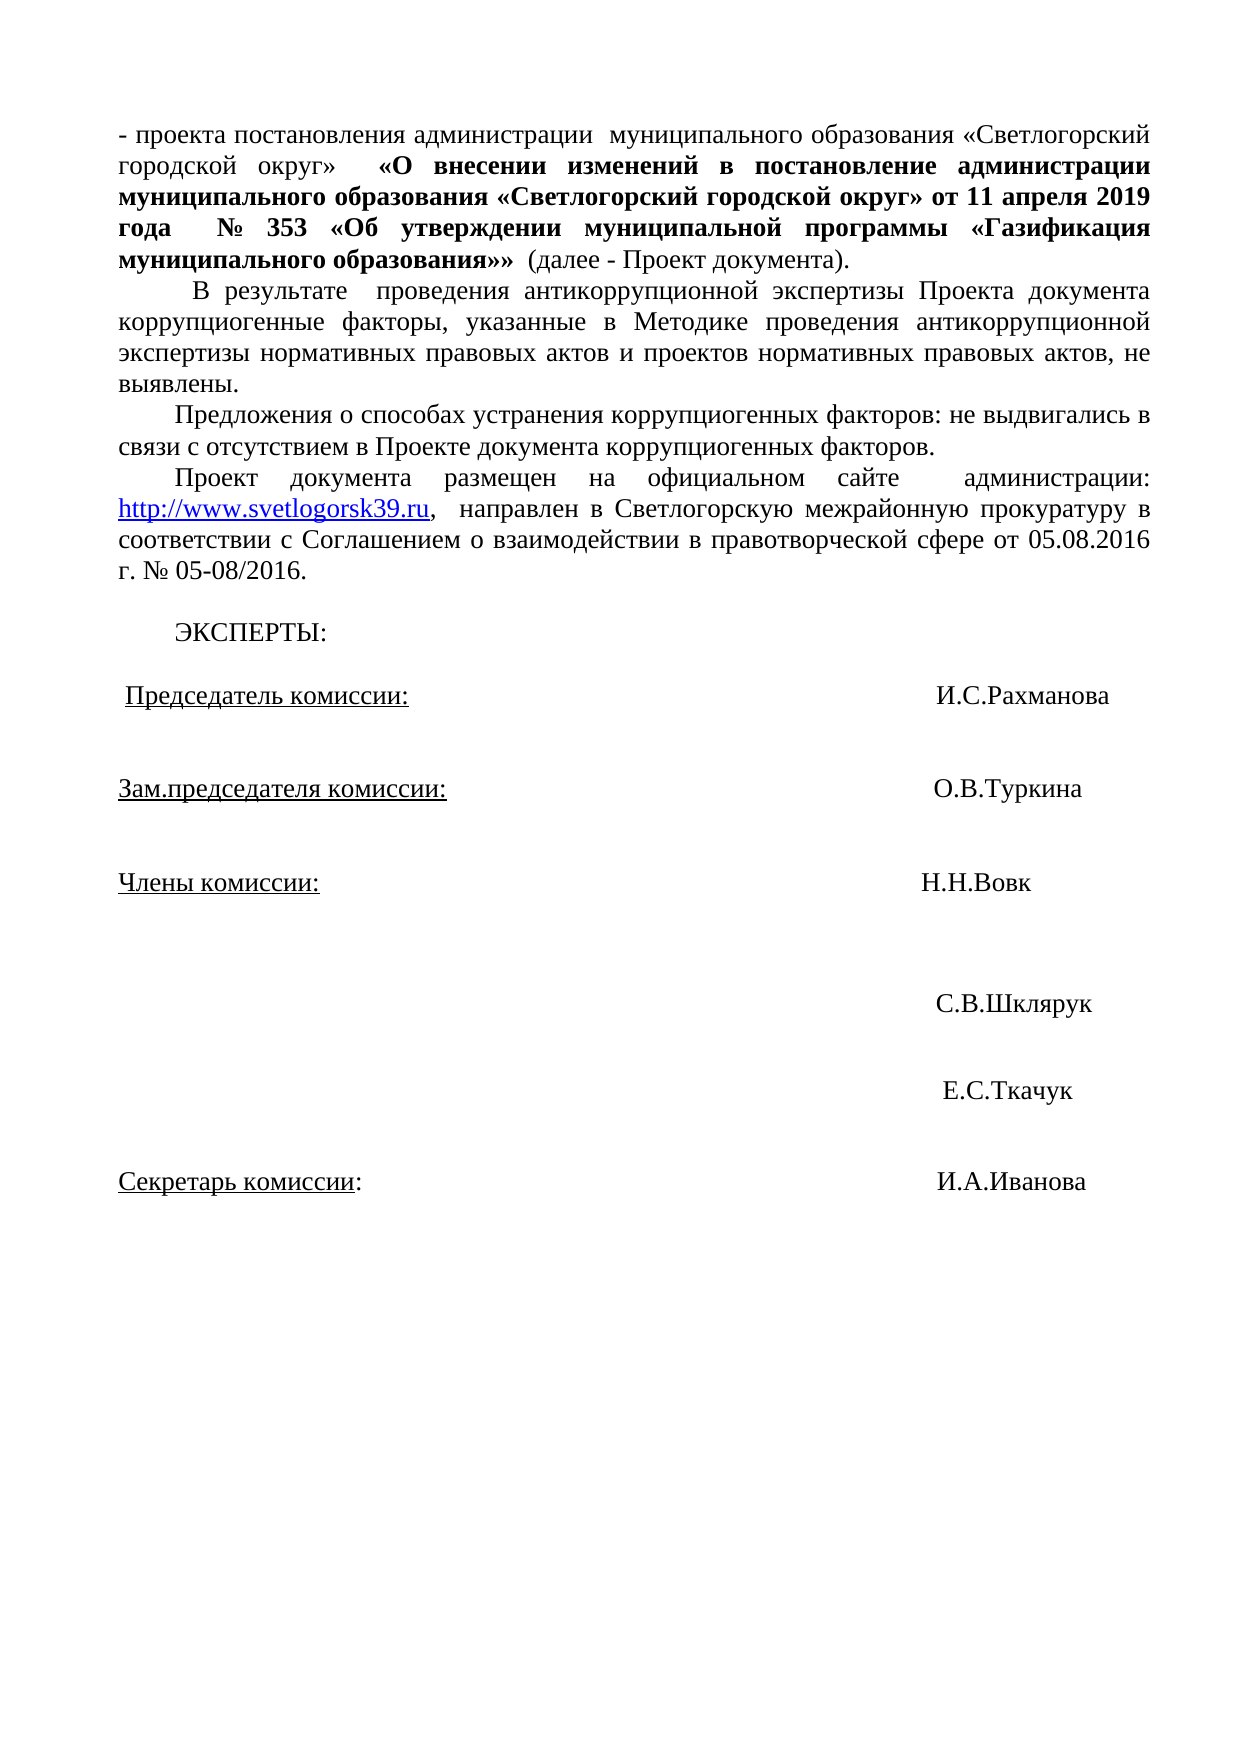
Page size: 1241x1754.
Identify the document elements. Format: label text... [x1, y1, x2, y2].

text Зам.председателя комиссии: О.В.Туркина [118, 772, 1152, 803]
text Члены комиссии: Н.Н.Вовк [118, 866, 1152, 897]
title В результате проведения антикоррупционной экспертизы Проекта документа коррупциогенные факторы, указанные в Методике проведения антикоррупционной экспертизы нормативных правовых актов и проектов нормативных правовых актов, не выявлены. [118, 274, 1152, 398]
text - проекта постановления администрации муниципального образования «Светлогорский городской округ» «О внесении изменений в постановление администрации муниципального образования «Светлогорский городской округ» от 11 апреля 2019 года № 353 «Об утверждении муниципальной программы «Газификация муниципального образования»» (далее - Проект документа). [118, 118, 1152, 274]
text Проект документа размещен на официальном сайте администрации: http://www.svetlogorsk39.ru, направлен в Светлогорскую межрайонную прокуратуру в соответствии с Соглашением о взаимодействии в правотворческой сфере от 05.08.2016 г. № 05-08/2016. [118, 461, 1152, 585]
text Предложения о способах устранения коррупциогенных факторов: не выдвигались в связи с отсутствием в Проекте документа коррупциогенных факторов. [118, 398, 1152, 461]
text ЭКСПЕРТЫ: [118, 616, 1152, 648]
text Секретарь комиссии: И.А.Иванова [118, 1164, 1152, 1196]
text Председатель комиссии: И.С.Рахманова [118, 679, 1152, 710]
text С.В.Шклярук [118, 987, 1152, 1018]
text Е.С.Ткачук [118, 1074, 1152, 1105]
